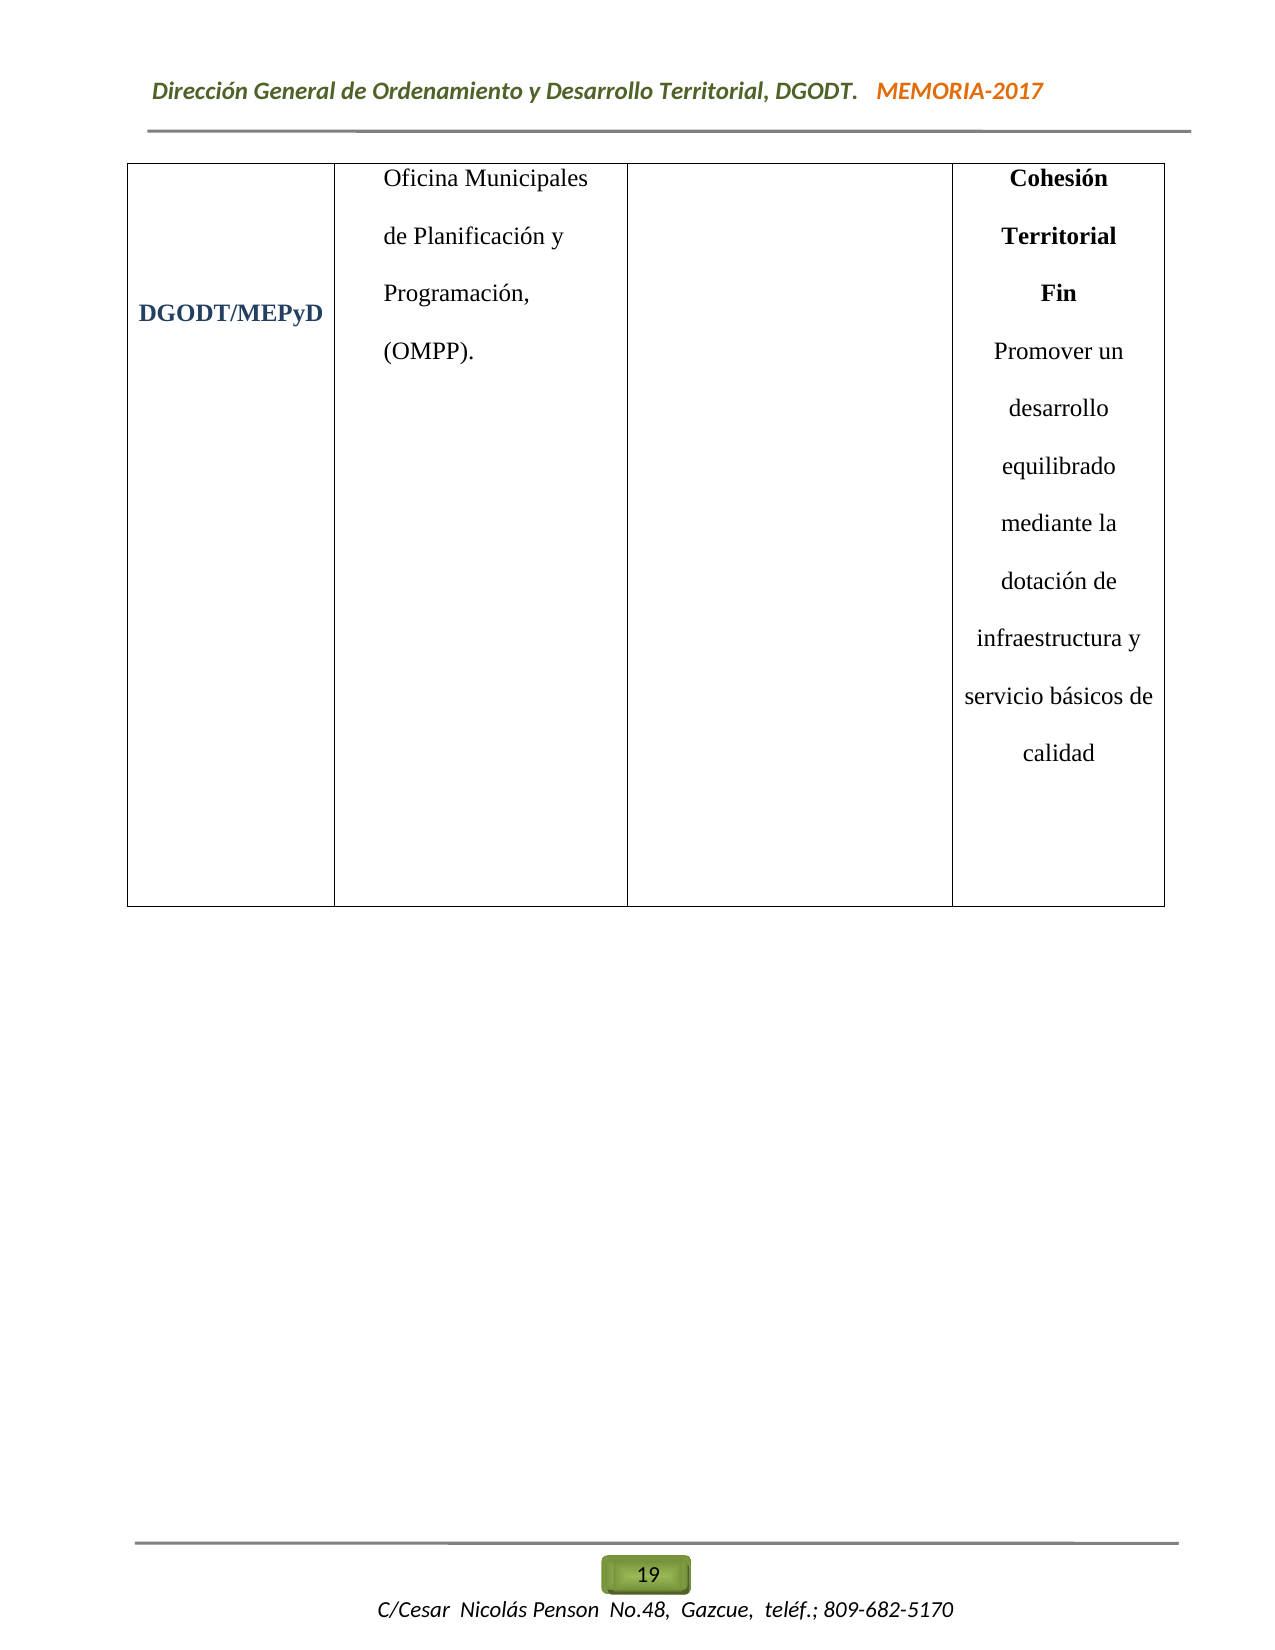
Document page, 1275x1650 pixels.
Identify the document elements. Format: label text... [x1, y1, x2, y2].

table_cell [953, 164, 1164, 906]
table_cell DGODT/MEPyD [128, 164, 334, 906]
table_cell [628, 164, 952, 906]
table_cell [335, 164, 627, 906]
